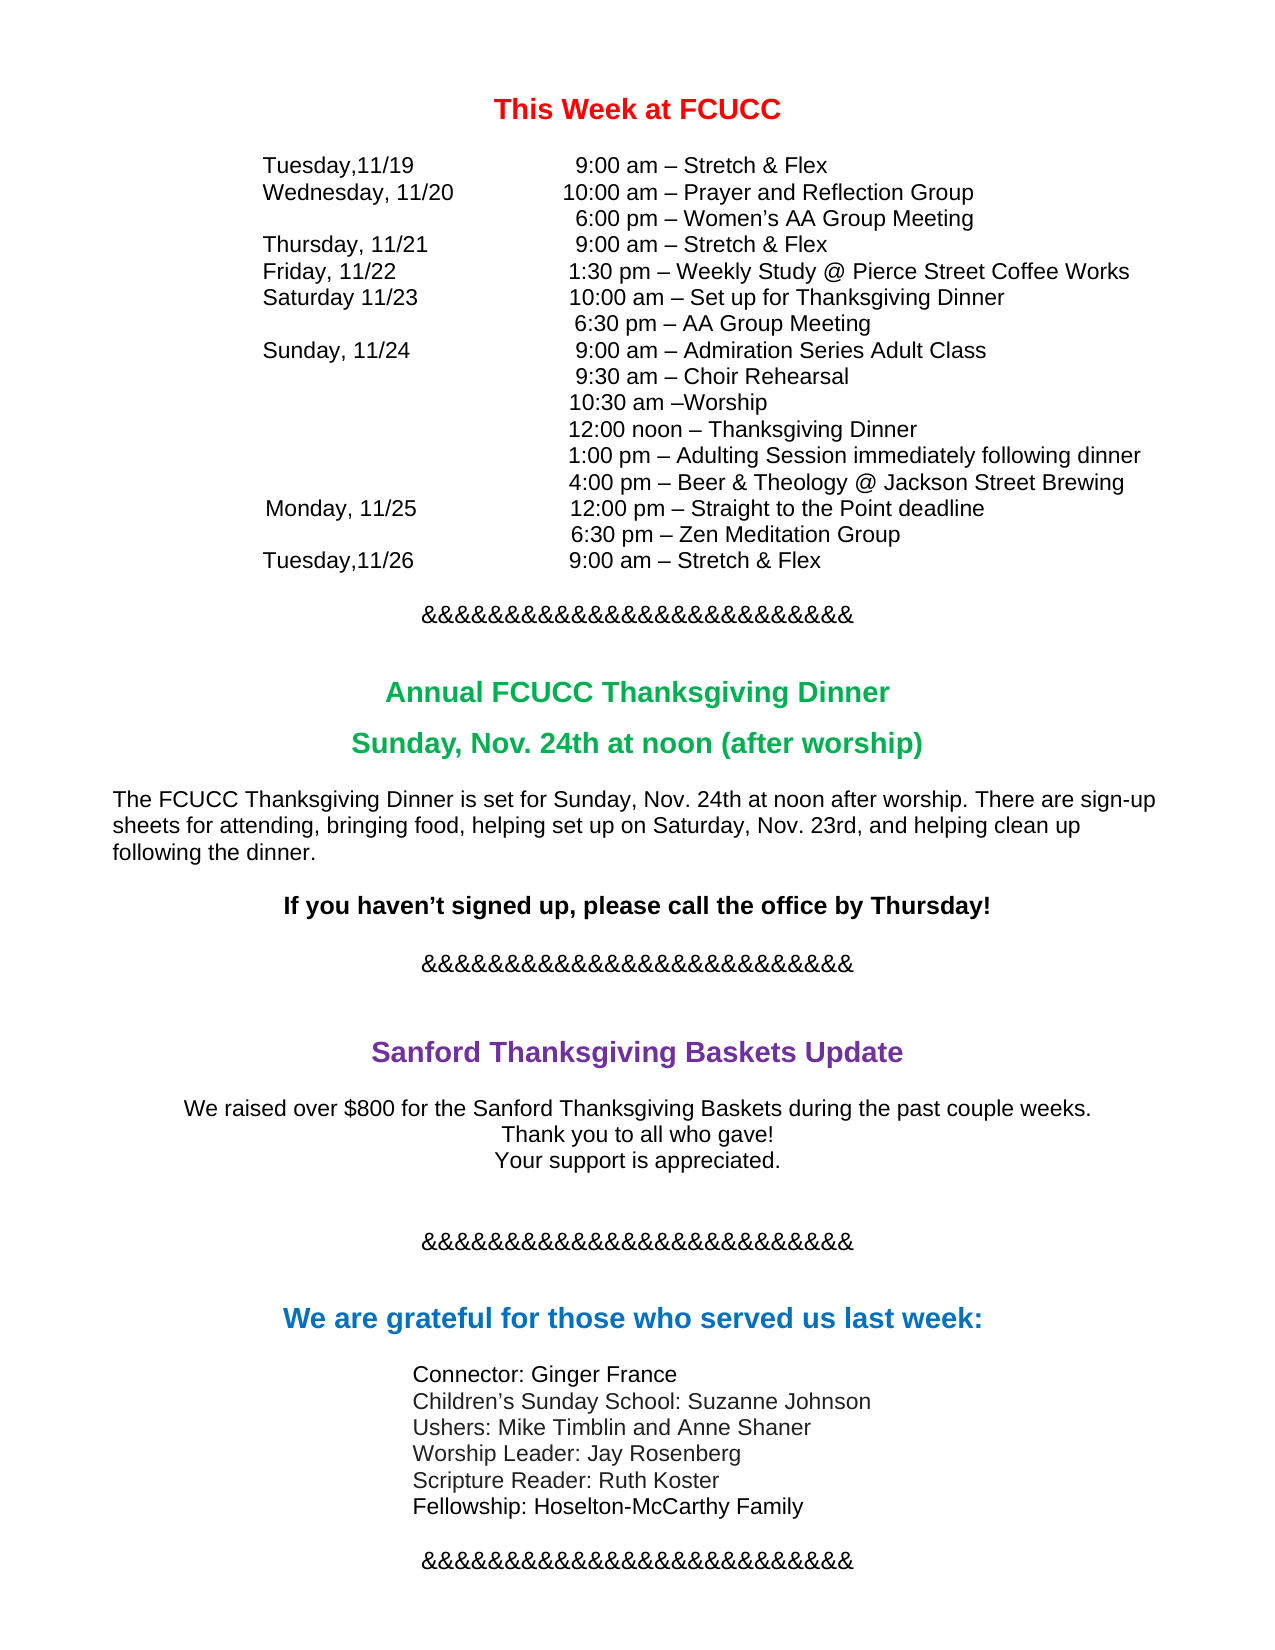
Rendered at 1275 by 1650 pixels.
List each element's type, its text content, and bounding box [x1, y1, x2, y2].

text &&&&&&&&&&&&&&&&&&&&&&&&&& [112, 600, 1162, 629]
text 12:00 noon – Thanksgiving Dinner [262, 416, 1162, 442]
text Ushers: Mike Timblin and Anne Shaner [337, 1414, 1162, 1440]
text &&&&&&&&&&&&&&&&&&&&&&&&&& [112, 1546, 1162, 1574]
text Annual FCUCC Thanksgiving Dinner [112, 658, 1162, 708]
text Thursday, 11/21 9:00 am – Stretch & Flex [262, 231, 1162, 258]
text We raised over $800 for the Sanford Thanksgiving Baskets during the past couple weeks. [112, 1095, 1162, 1121]
text Friday, 11/22 1:30 pm – Weekly Study @ Pierce Street Coffee Works [262, 258, 1162, 284]
text 1:00 pm – Adulting Session immediately following dinner [262, 442, 1162, 468]
text &&&&&&&&&&&&&&&&&&&&&&&&&& [112, 1227, 1162, 1255]
text We are grateful for those who served us last week: [112, 1284, 1162, 1335]
text Children’s Sunday School: Suzanne Johnson [337, 1388, 1162, 1414]
text Your support is appreciated. [112, 1147, 1162, 1174]
text 9:30 am – Choir Rehearsal [487, 363, 1162, 389]
text Wednesday, 11/20 10:00 am – Prayer and Reflection Group [262, 178, 1162, 205]
text Fellowship: Hoselton-McCarthy Family [337, 1493, 1162, 1519]
text 6:00 pm – Women’s AA Group Meeting [262, 205, 1162, 231]
text Sanford Thanksgiving Baskets Update [112, 1035, 1162, 1068]
text If you haven’t signed up, please call the office by Thursday! [112, 891, 1162, 920]
text Tuesday,11/26 9:00 am – Stretch & Flex [187, 547, 1162, 574]
text Monday, 11/25 12:00 pm – Straight to the Point deadline [112, 495, 1162, 521]
text 6:30 pm – AA Group Meeting [262, 310, 1162, 337]
text Saturday 11/23 10:00 am – Set up for Thanksgiving Dinner [262, 284, 1162, 310]
text 10:30 am –Worship [262, 389, 1162, 416]
text 6:30 pm – Zen Meditation Group [112, 521, 1162, 547]
text Sunday, 11/24 9:00 am – Admiration Series Adult Class [262, 337, 1162, 363]
text Worship Leader: Jay Rosenberg [412, 1440, 1162, 1467]
text Scripture Reader: Ruth Koster [412, 1467, 1162, 1493]
text The FCUCC Thanksgiving Dinner is set for Sunday, Nov. 24th at noon after worship. There are sign-up sheets for attending, bringing food, helping set up on Saturday, Nov. 23rd, and helping clean up following the dinner. [112, 786, 1162, 865]
text Connector: Ginger France [337, 1361, 1162, 1388]
text &&&&&&&&&&&&&&&&&&&&&&&&&& [112, 949, 1162, 977]
text This Week at FCUCC [112, 75, 1162, 126]
text 4:00 pm – Beer & Theology @ Jackson Street Brewing [487, 468, 1162, 495]
text Sunday, Nov. 24th at noon (after worship) [112, 708, 1162, 759]
text Thank you to all who gave! [112, 1121, 1162, 1147]
text Tuesday,11/19 9:00 am – Stretch & Flex [262, 152, 1162, 178]
